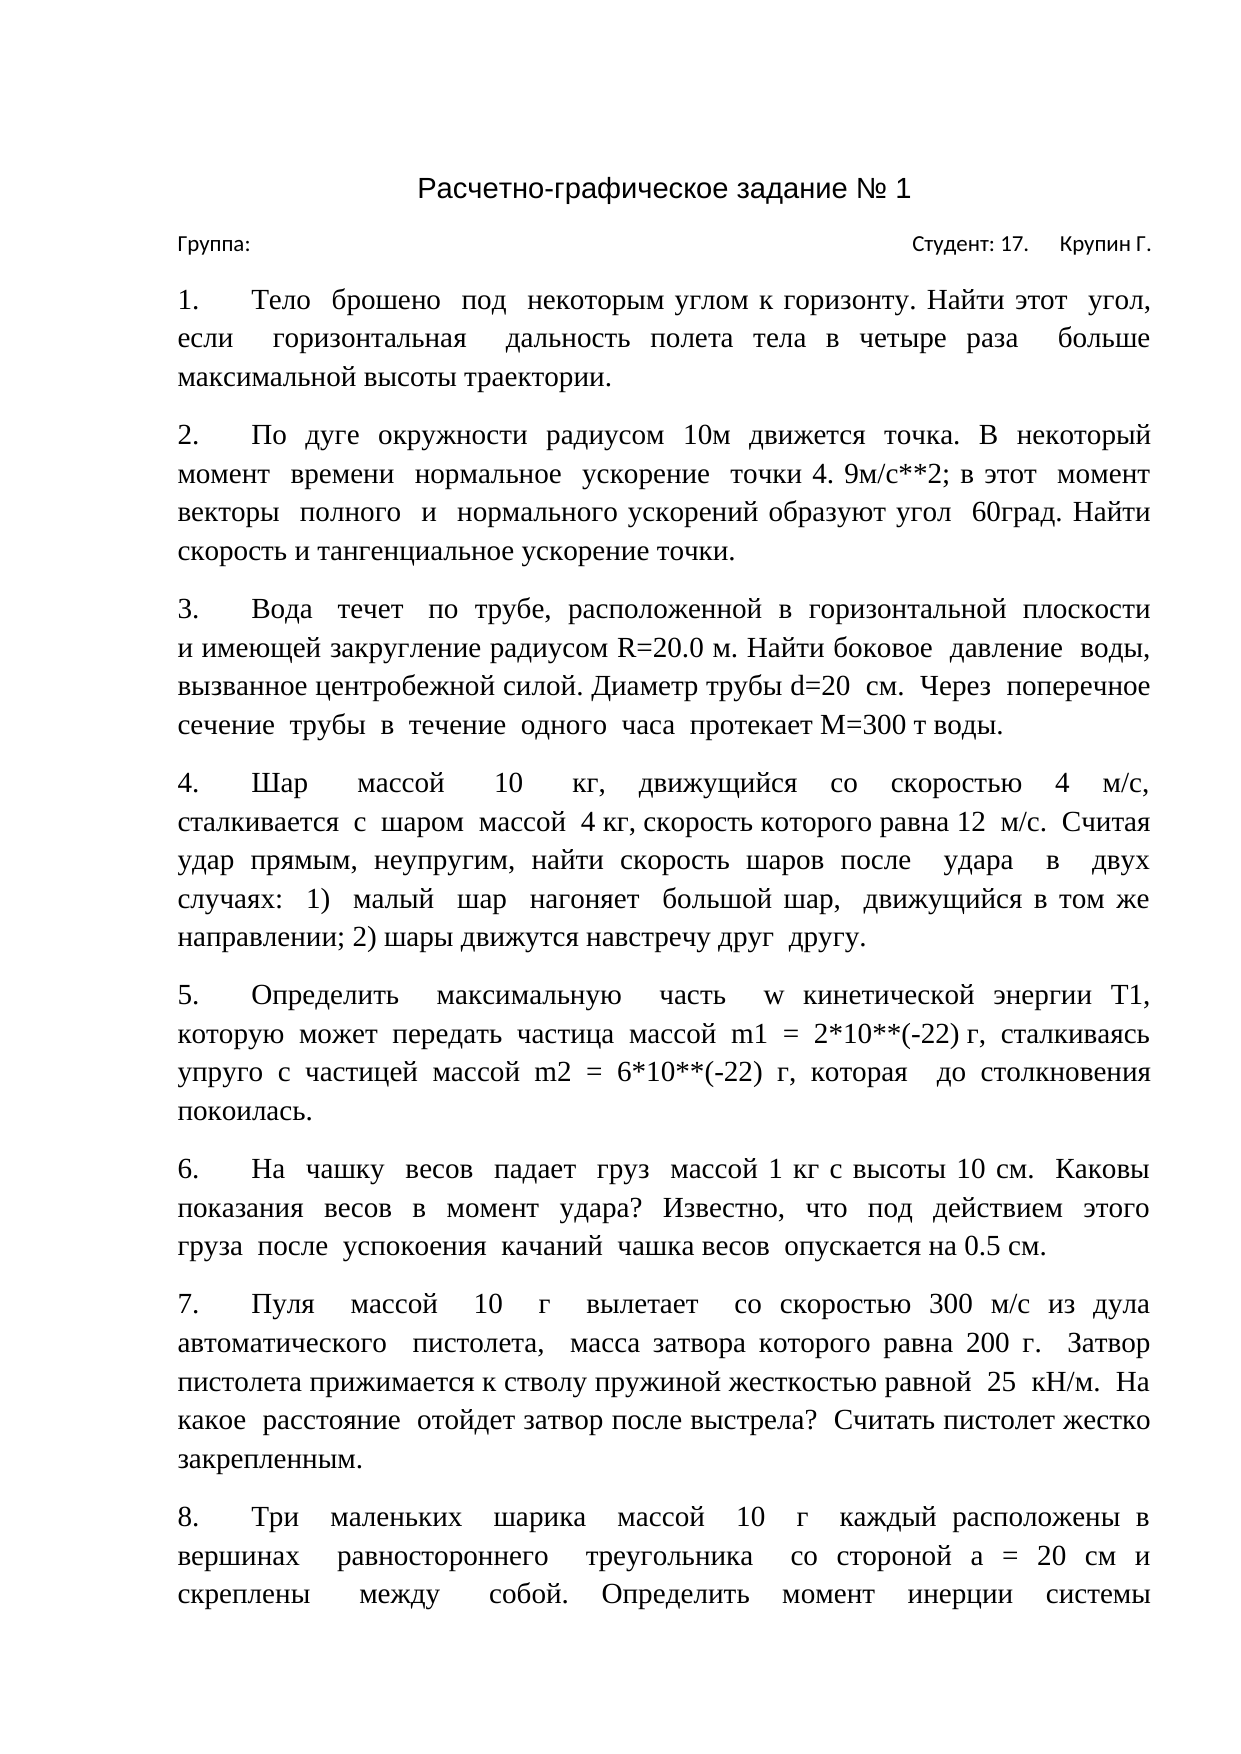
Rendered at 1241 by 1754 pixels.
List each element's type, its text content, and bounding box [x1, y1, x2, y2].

table_cell 7. Пуля массой 10 г вылетает со скоростью 300 м/с из дула автоматического пистолета, масса затвора которого равна 200 г. Затвор пистолета прижимается к стволу пружиной жесткостью равной 25 кН/м. На какое расстояние отойдет затвор после выстрела? Считать пистолет жестко закрепленным. [166, 1287, 1163, 1499]
table_cell 3. Вода течет по трубе, расположенной в горизонтальной плоскости и имеющей закругление радиусом R=20.0 м. Найти боковое давление воды, вызванное центробежной силой. Диаметр трубы d=20 см. Через поперечное сечение трубы в течение одного часа протекает М=300 т воды. [166, 591, 1163, 765]
table_header Расчетно-графическое задание № 1 [166, 171, 1163, 229]
table_cell 5. Определить максимальную часть w кинетической энергии Т1, которую может передать частица массой m1 = 2*10**(-22) г, сталкиваясь упруго с частицей массой m2 = 6*10**(-22) г, которая до столкновения покоилась. [166, 978, 1163, 1151]
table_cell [166, 1499, 1163, 1610]
table_cell 6. На чашку весов падает груз массой 1 кг с высоты 10 см. Каковы показания весов в момент удара? Известно, что под действием этого груза после успокоения качаний чашка весов опускается на 0.5 см. [166, 1151, 1163, 1287]
table_cell Студент: 17. Крупин Г. [664, 229, 1163, 282]
table_cell Группа: [166, 229, 664, 282]
table_cell 4. Шар массой 10 кг, движущийся со скоростью 4 м/с, сталкивается с шаром массой 4 кг, скорость которого равна 12 м/с. Считая удар прямым, неупругим, найти скорость шаров после удара в двух случаях: 1) малый шар нагоняет большой шар, движущийся в том же направлении; 2) шары движутся навстречу друг другу. [166, 765, 1163, 977]
table_cell 2. По дуге окружности радиусом 10м движется точка. В некоторый момент времени нормальное ускорение точки 4. 9м/с**2; в этот момент векторы полного и нормального ускорений образуют угол 60град. Найти скорость и тангенциальное ускорение точки. [166, 418, 1163, 591]
table_cell 1. Тело брошено под некоторым углом к горизонту. Найти этот угол, если горизонтальная дальность полета тела в четыре раза больше максимальной высоты траектории. [166, 282, 1163, 417]
